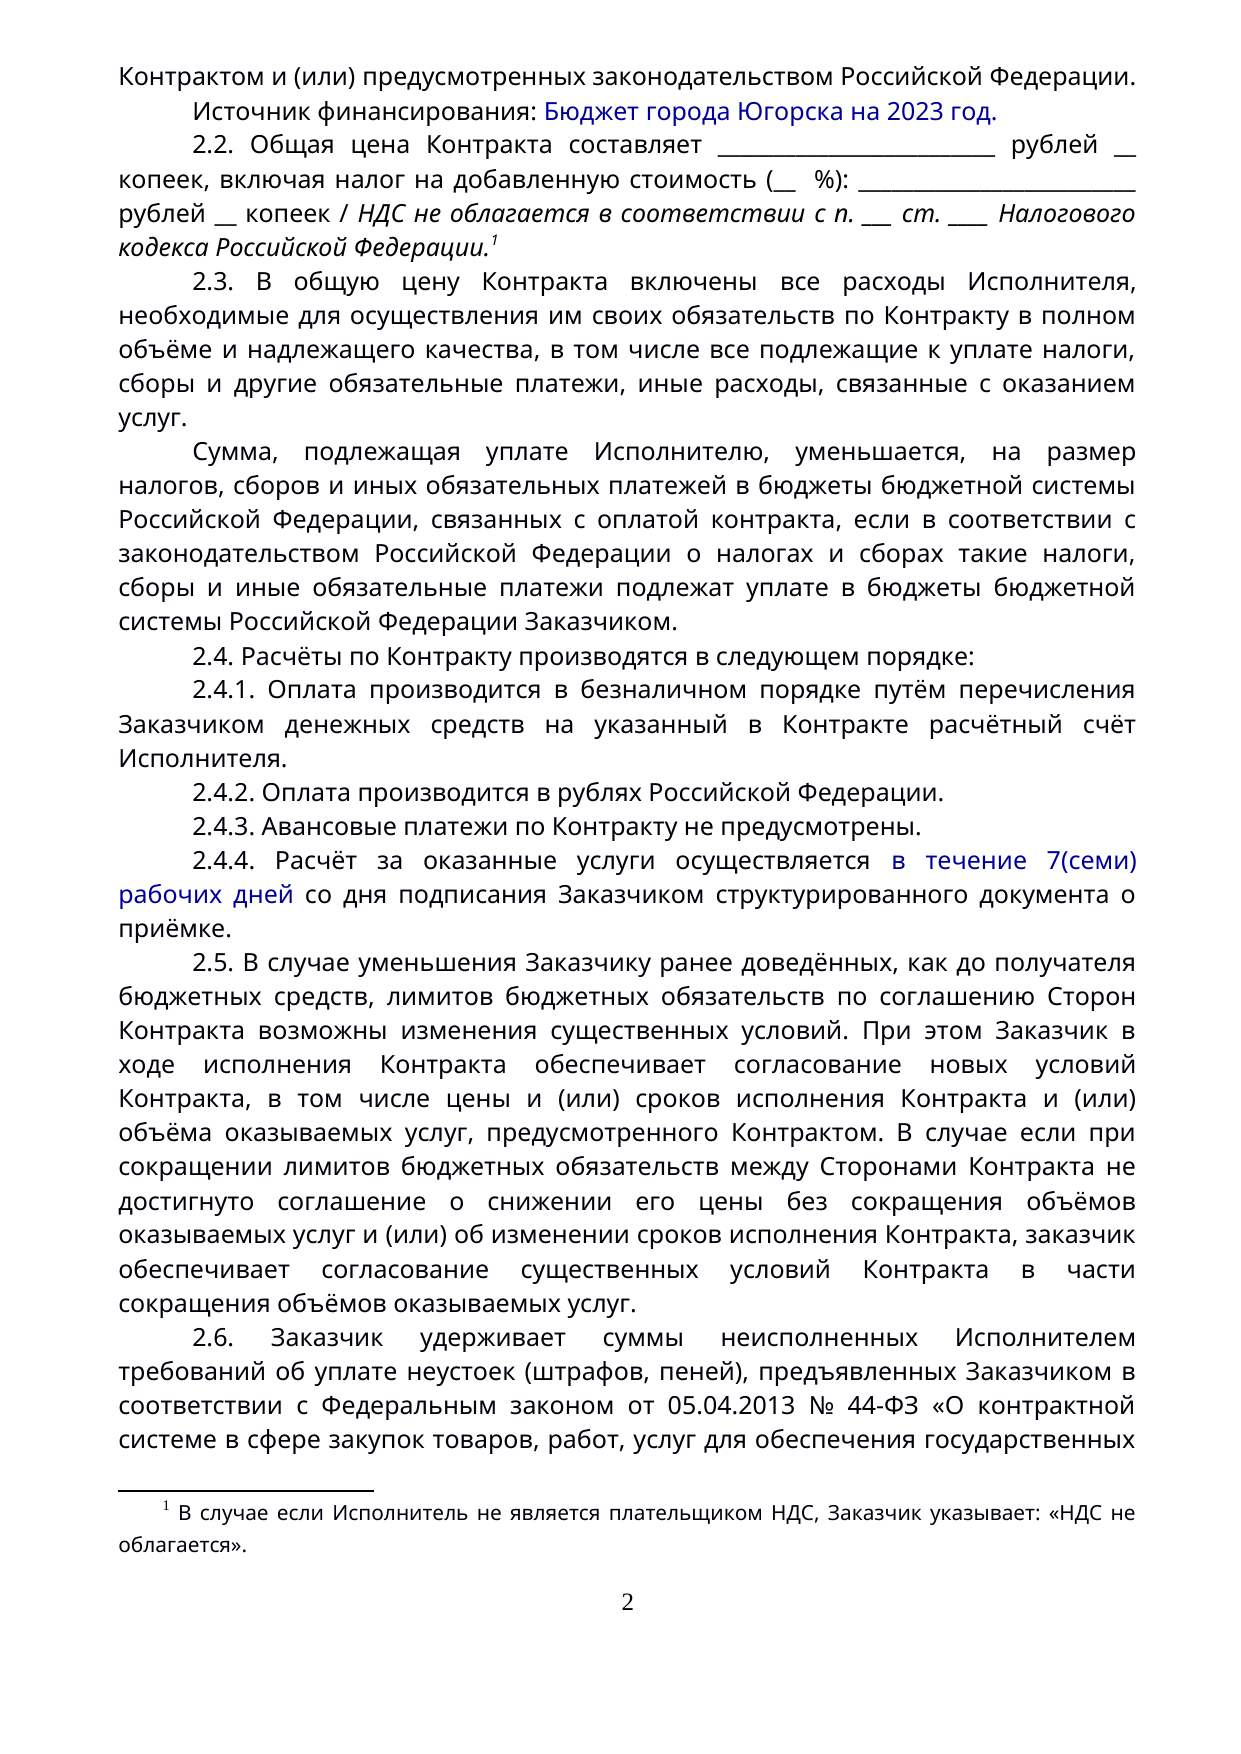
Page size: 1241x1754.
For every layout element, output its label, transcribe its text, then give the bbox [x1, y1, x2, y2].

text 2.4.4. Расчёт за оказанные услуги осуществляется в течение 7(семи) рабочих дней со дня подписания Заказчиком структурированного документа о приёмке. [118, 842, 1137, 945]
text 2.4. Расчёты по Контракту производятся в следующем порядке: [118, 638, 1137, 672]
text 2.5. В случае уменьшения Заказчику ранее доведённых, как до получателя бюджетных средств, лимитов бюджетных обязательств по соглашению Сторон Контракта возможны изменения существенных условий. При этом Заказчик в ходе исполнения Контракта обеспечивает согласование новых условий Контракта, в том числе цены и (или) сроков исполнения Контракта и (или) объёма оказываемых услуг, предусмотренного Контрактом. В случае если при сокращении лимитов бюджетных обязательств между Сторонами Контракта не достигнуто соглашение о снижении его цены без сокращения объёмов оказываемых услуг и (или) об изменении сроков исполнения Контракта, заказчик обеспечивает согласование существенных условий Контракта в части сокращения объёмов оказываемых услуг. [118, 945, 1137, 1319]
text 2.4.3. Авансовые платежи по Контракту не предусмотрены. [118, 808, 1137, 842]
text 2.4.2. Оплата производится в рублях Российской Федерации. [118, 774, 1137, 808]
text 2.4.1. Оплата производится в безналичном порядке путём перечисления Заказчиком денежных средств на указанный в Контракте расчётный счёт Исполнителя. [118, 672, 1137, 774]
text Сумма, подлежащая уплате Исполнителю, уменьшается, на размер налогов, сборов и иных обязательных платежей в бюджеты бюджетной системы Российской Федерации, связанных с оплатой контракта, если в соответствии с законодательством Российской Федерации о налогах и сборах такие налоги, сборы и иные обязательные платежи подлежат уплате в бюджеты бюджетной системы Российской Федерации Заказчиком. [118, 434, 1137, 638]
text Источник финансирования: Бюджет города Югорска на 2023 год. [118, 93, 1137, 127]
text 2.2. Общая цена Контракта составляет _________________________ рублей __ копеек, включая налог на добавленную стоимость (__ %): _________________________ рублей __ копеек / НДС не облагается в соответствии с п. ___ ст. ____ Налогового кодекса Российской Федерации. [118, 127, 1137, 263]
text 2.3. В общую цену Контракта включены все расходы Исполнителя, необходимые для осуществления им своих обязательств по Контракту в полном объёме и надлежащего качества, в том числе все подлежащие к уплате налоги, сборы и другие обязательные платежи, иные расходы, связанные с оказанием услуг. [118, 263, 1137, 434]
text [118, 1319, 1137, 1456]
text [118, 59, 1137, 93]
